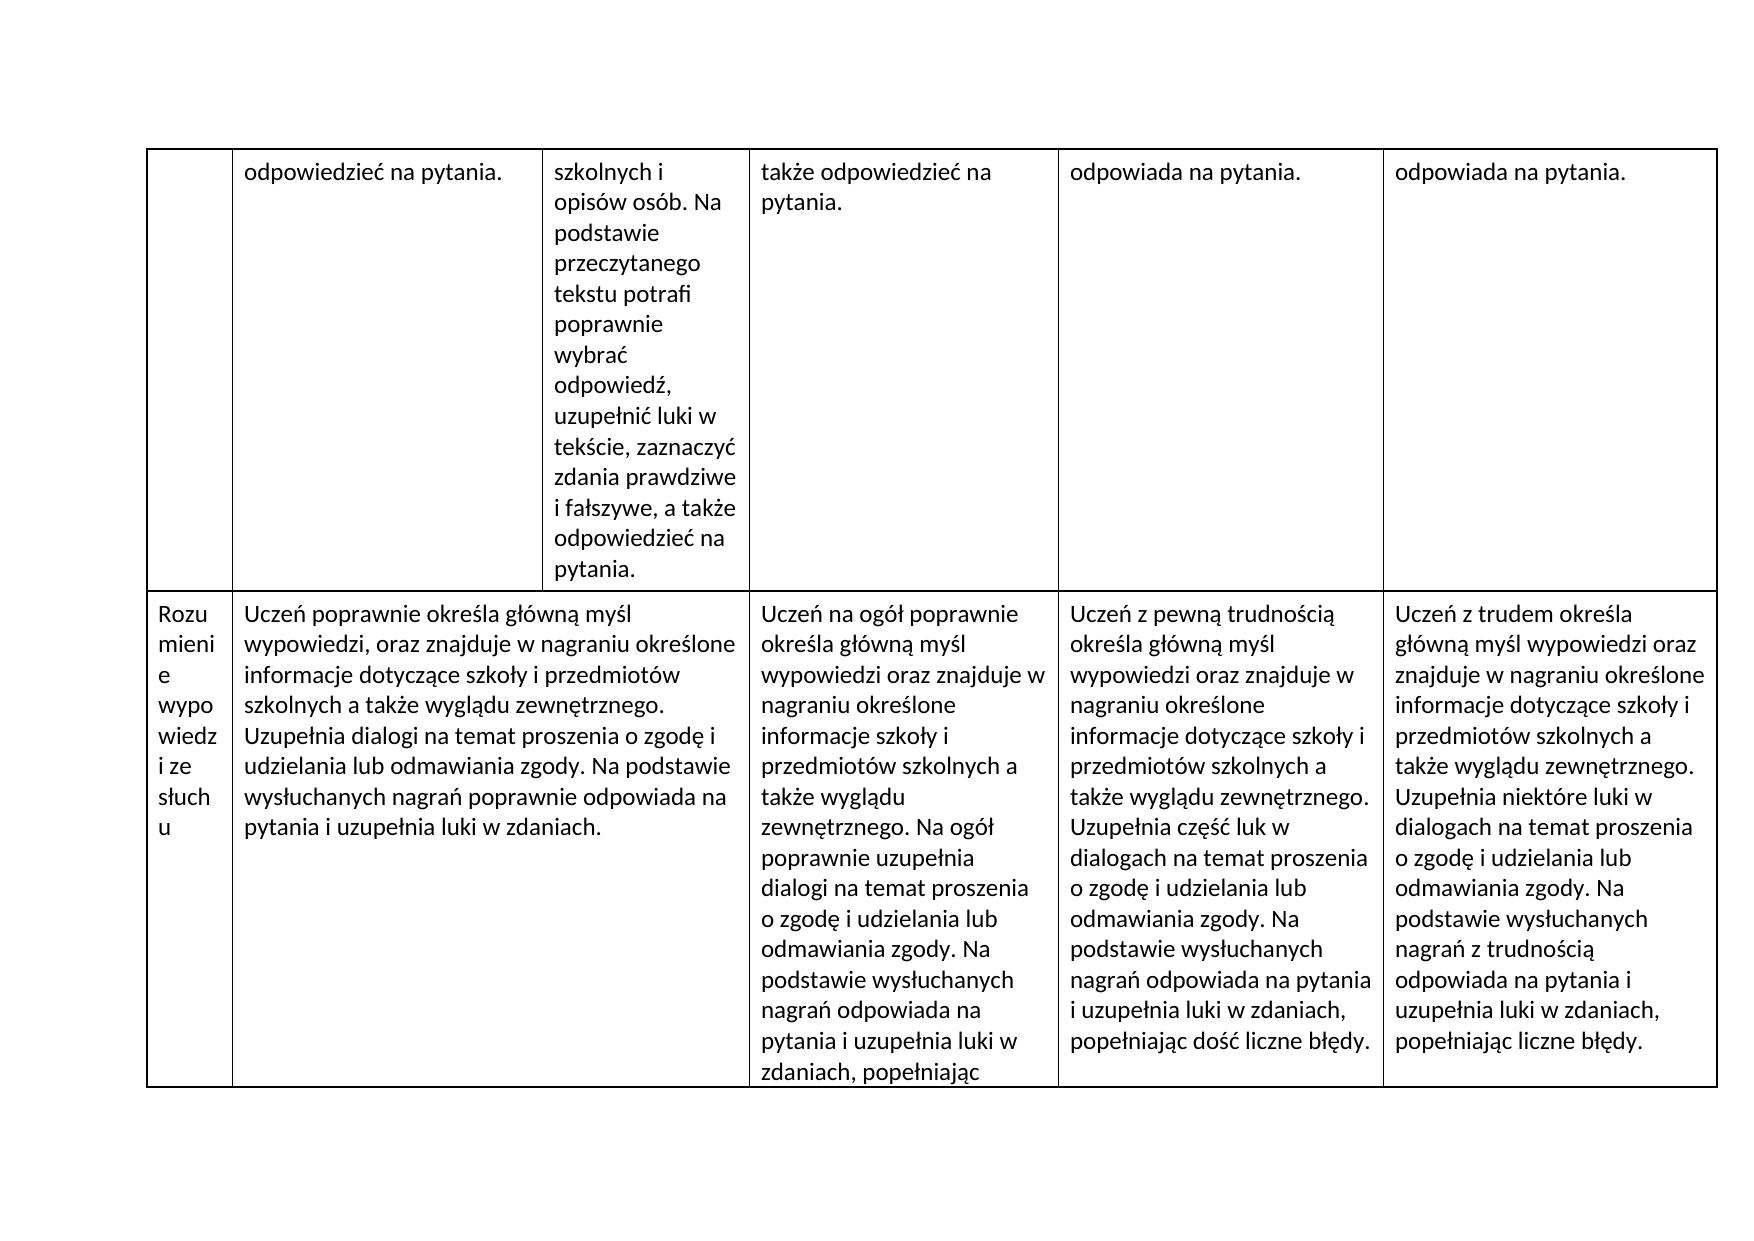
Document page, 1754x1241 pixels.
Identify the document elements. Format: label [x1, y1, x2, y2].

table_cell [1059, 150, 1383, 589]
table_cell [543, 150, 749, 589]
table_cell [148, 150, 232, 589]
table_cell [1384, 592, 1716, 1086]
table_cell [1384, 150, 1716, 589]
table_cell [233, 150, 542, 589]
table_cell [750, 150, 1058, 589]
table_cell [750, 592, 1058, 1086]
table_cell [148, 592, 232, 1086]
table_cell [1059, 592, 1383, 1086]
table_cell [233, 592, 749, 1086]
